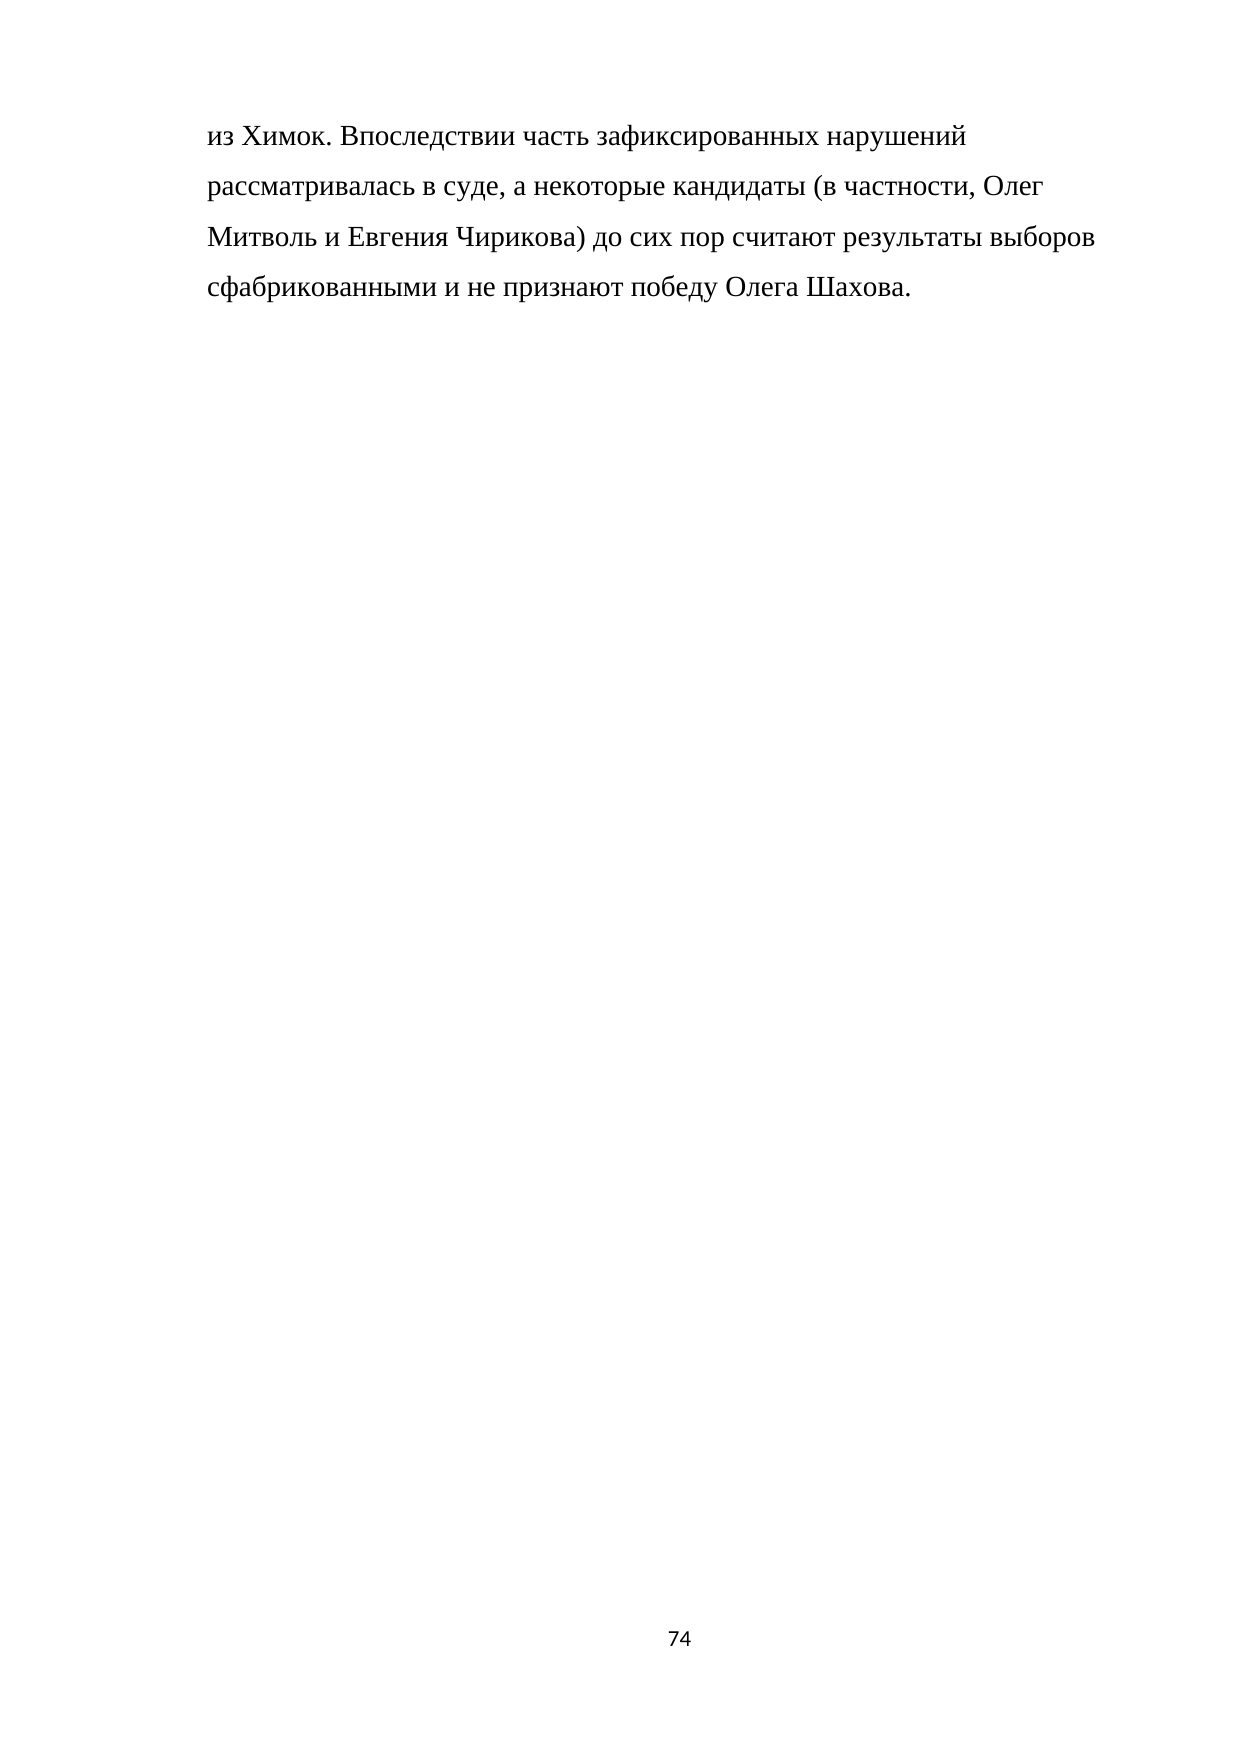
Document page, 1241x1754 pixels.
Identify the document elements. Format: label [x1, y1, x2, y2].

text [207, 118, 1152, 303]
